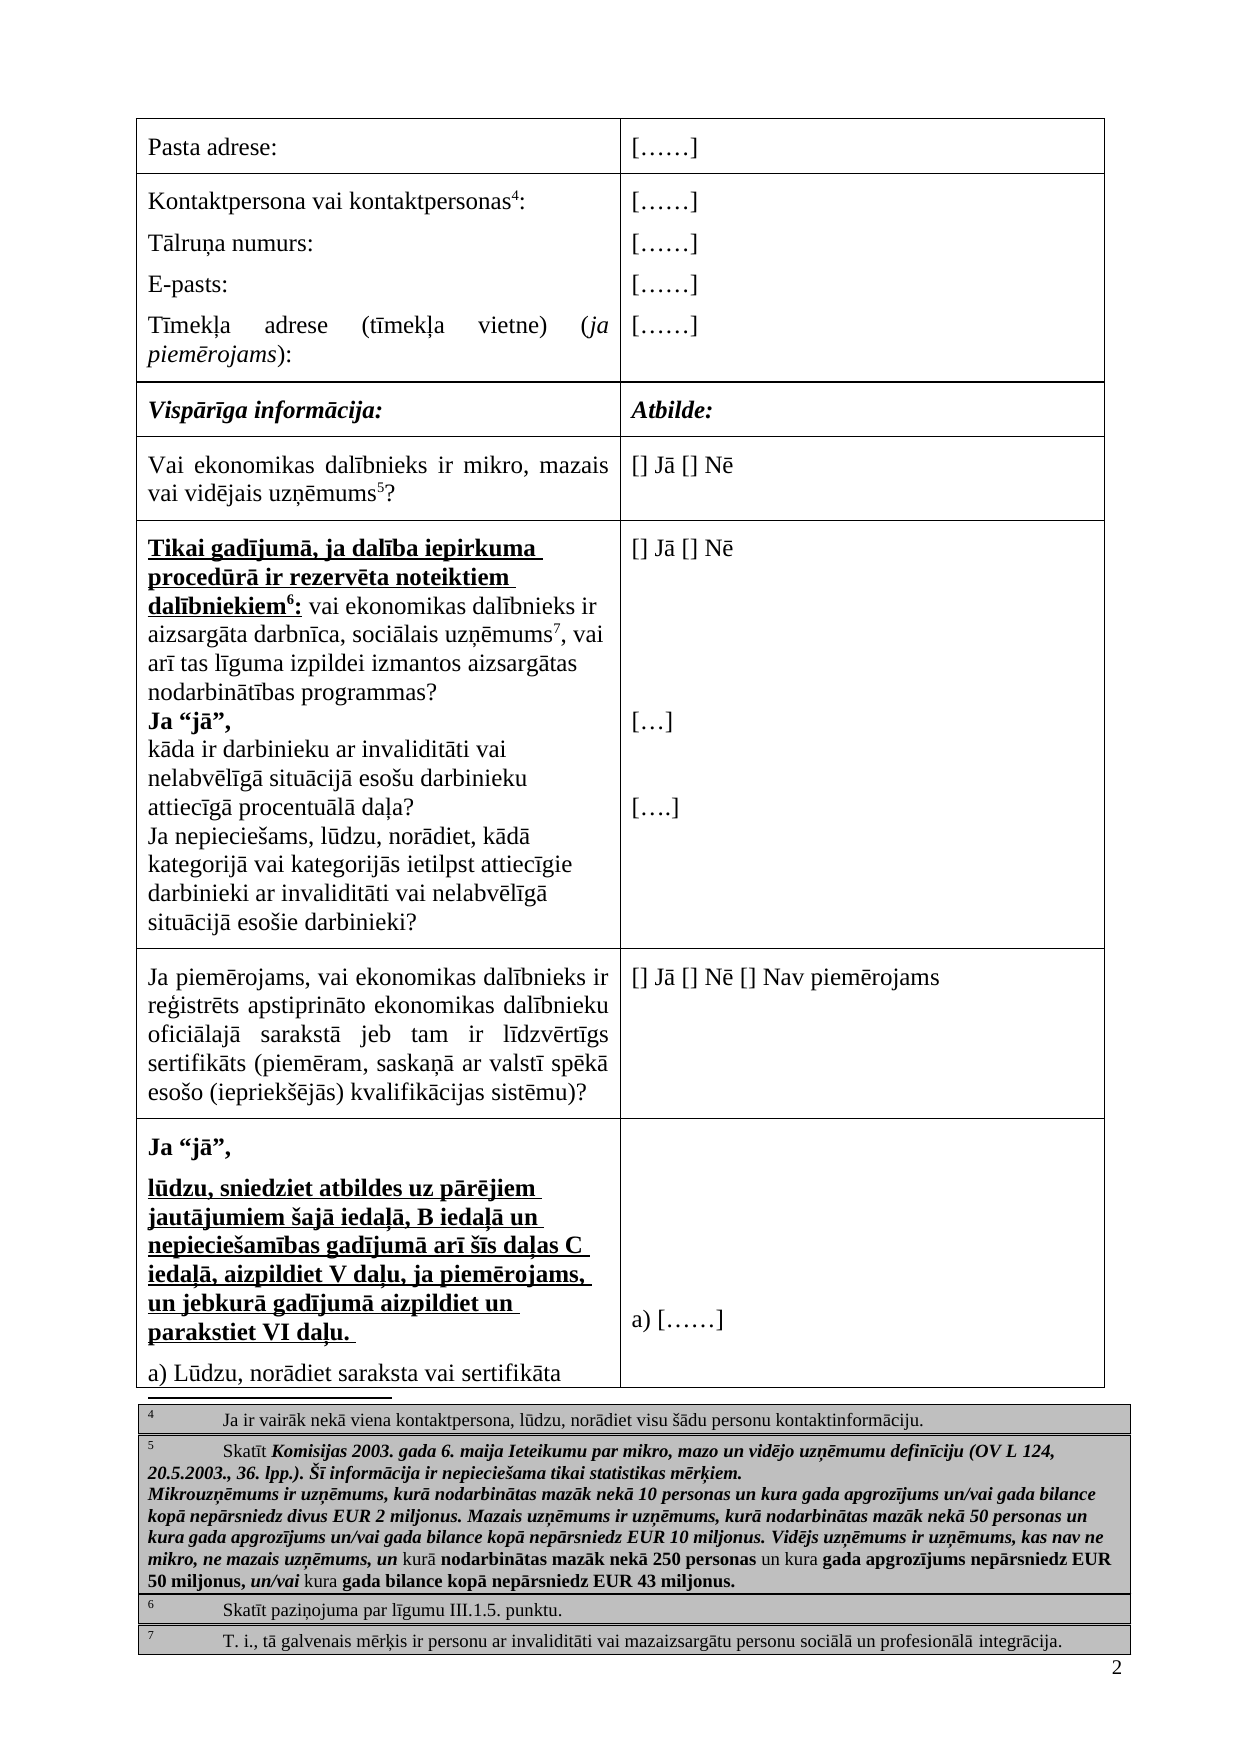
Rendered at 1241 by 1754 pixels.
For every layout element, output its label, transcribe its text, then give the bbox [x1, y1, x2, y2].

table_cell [137, 1119, 620, 1387]
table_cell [621, 1119, 1104, 1387]
table_cell [……] [621, 119, 1104, 173]
table_cell Vispārīga informācija: [137, 383, 620, 436]
table_cell Tikai gadījumā, ja dalība iepirkuma procedūrā ir rezervēta noteiktiem dalībniekiem: vai ekonomikas dalībnieks ir aizsargāta darbnīca, sociālais uzņēmums, vai arī tas līguma izpildei izmantos aizsargātas nodarbinātības programmas? Ja “jā”, kāda ir darbinieku ar invaliditāti vai nelabvēlīgā situācijā esošu darbinieku attiecīgā procentuālā daļa? Ja nepieciešams, lūdzu, norādiet, kādā kategorijā vai kategorijās ietilpst attiecīgie darbinieki ar invaliditāti vai nelabvēlīgā situācijā esošie darbinieki? [137, 521, 620, 948]
table_cell Pasta adrese: [137, 119, 620, 173]
table_cell [] Jā [] Nē [] Nav piemērojams [621, 949, 1104, 1118]
table_cell Ja piemērojams, vai ekonomikas dalībnieks ir reģistrēts apstiprināto ekonomikas dalībnieku oficiālajā sarakstā jeb tam ir līdzvērtīgs sertifikāts (piemēram, saskaņā ar valstī spēkā esošo (iepriekšējās) kvalifikācijas sistēmu)? [137, 949, 620, 1118]
table_cell [] Jā [] Nē [621, 437, 1104, 520]
table_cell [……] [……] [……] [……] [621, 174, 1104, 381]
table_cell [] Jā [] Nē […] [….] [621, 521, 1104, 948]
table_cell Vai ekonomikas dalībnieks ir mikro, mazais vai vidējais uzņēmums? [137, 437, 620, 520]
table_cell Atbilde: [621, 383, 1104, 436]
table_cell Kontaktpersona vai kontaktpersonas: Tālruņa numurs: E-pasts: Tīmekļa adrese (tīmekļa vietne) (ja piemērojams): [137, 174, 620, 381]
